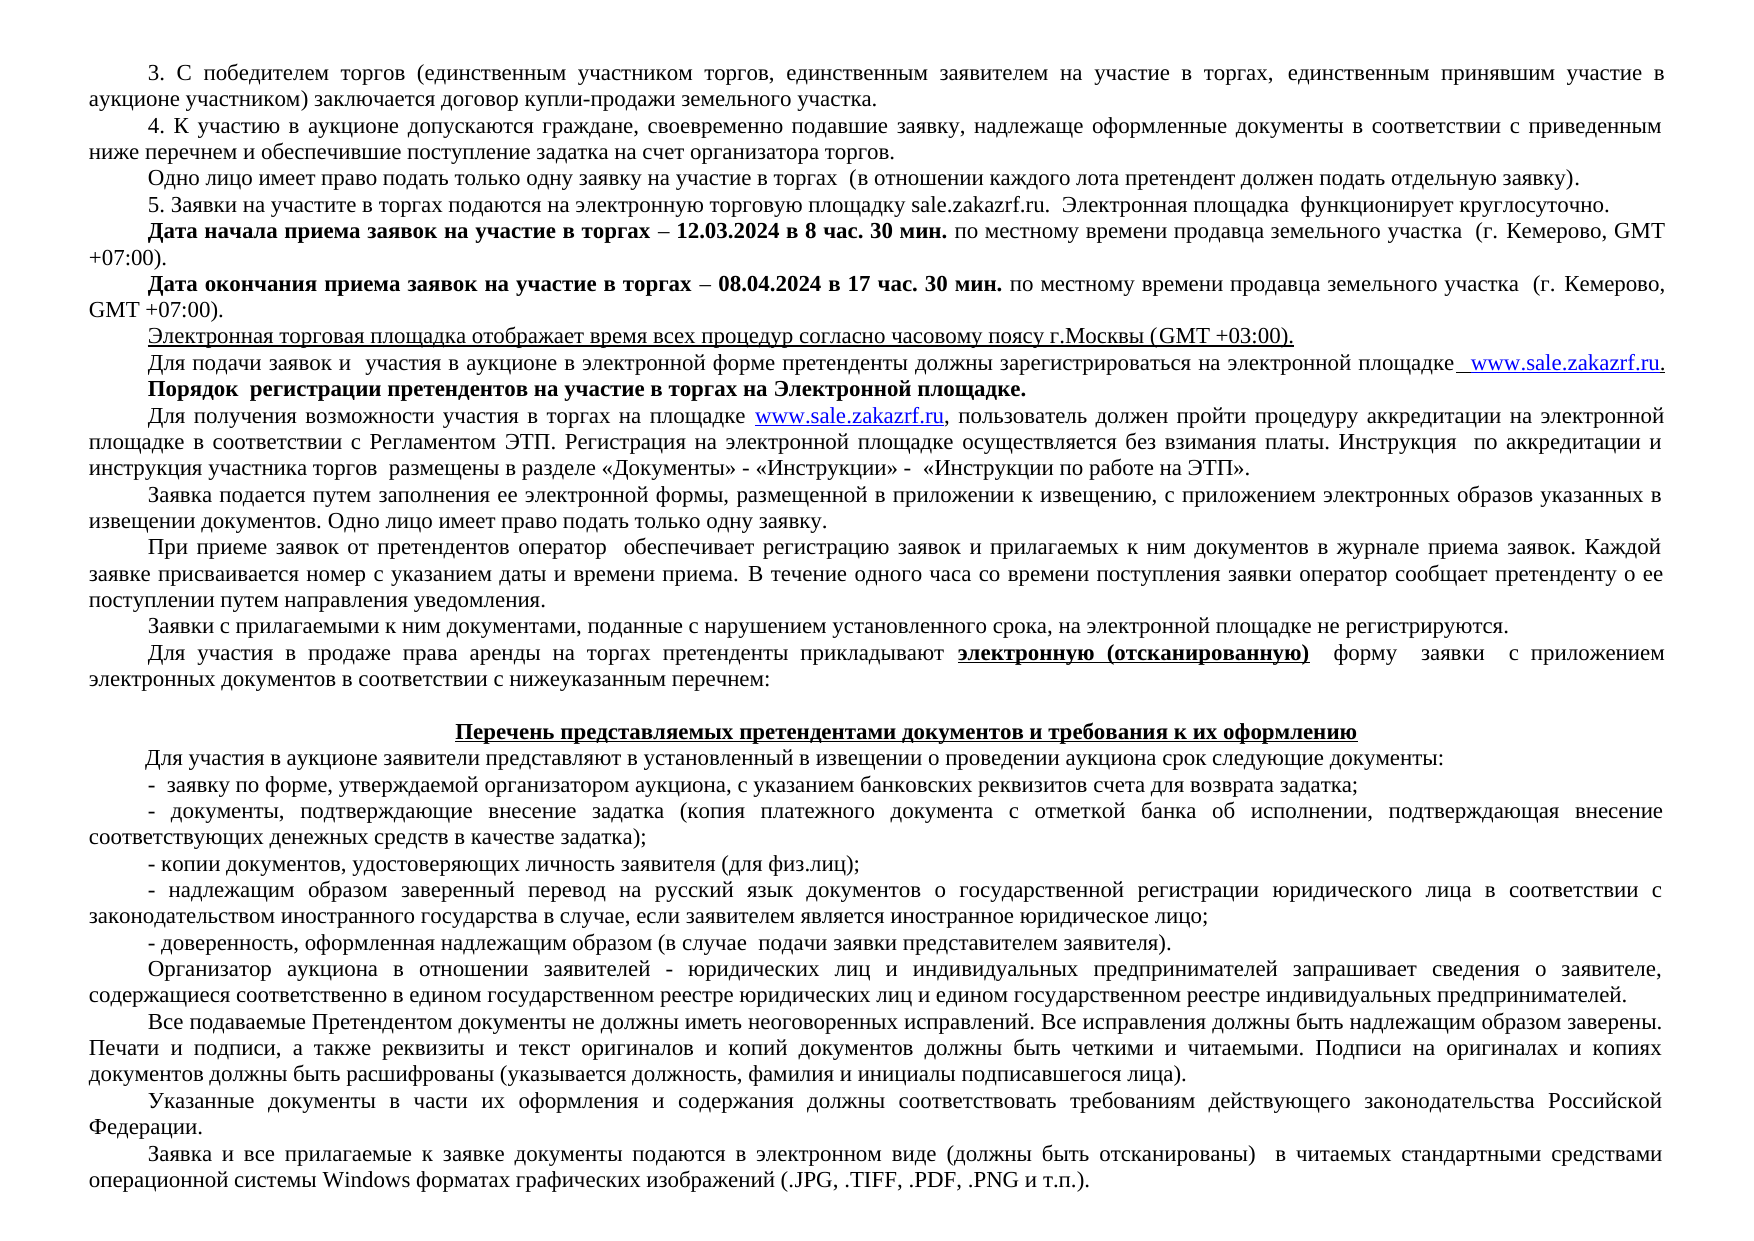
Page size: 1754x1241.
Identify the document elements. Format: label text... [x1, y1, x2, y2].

text 3. С победителем торгов (единственным участником торгов, единственным заявителем на участие в торгах, единственным принявшим участие в аукционе участником) заключается договор купли-продажи земельного участка. [89, 59, 1665, 112]
text Для участия в аукционе заявители представляют в установленный в извещении о проведении аукциона срок следующие документы: [89, 744, 1665, 771]
text Для подачи заявок и участия в аукционе в электронной форме претенденты должны зарегистрироваться на электронной площадке www.sale.zakazrf.ru. Порядок регистрации претендентов на участие в торгах на Электронной площадке. [148, 349, 1665, 402]
list Все подаваемые Претендентом документы не должны иметь неоговоренных исправлений. Все исправления должны быть надлежащим образом заверены. Печати и подписи, а также реквизиты и текст оригиналов и копий документов должны быть четкими и читаемыми. Подписи на оригиналах и копиях документов должны быть расшифрованы (указывается должность, фамилия и инициалы подписавшегося лица). [89, 1008, 1665, 1087]
text - заявку по форме, утверждаемой организатором аукциона, с указанием банковских реквизитов счета для возврата задатка; [89, 771, 1665, 797]
text Дата начала приема заявок на участие в торгах – 12.03.2024 в 8 час. 30 мин. по местному времени продавца земельного участка (г. Кемерово, GMT +07:00). [89, 217, 1665, 270]
text Для участия в продаже права аренды на торгах претенденты прикладывают электронную (отсканированную) форму заявки с приложением электронных документов в соответствии с нижеуказанным перечнем: [89, 639, 1665, 692]
text Перечень представляемых претендентами документов и требования к их оформлению [89, 718, 1665, 744]
text Одно лицо имеет право подать только одну заявку на участие в торгах (в отношении каждого лота претендент должен подать отдельную заявку). [89, 164, 1665, 191]
text 4. К участию в аукционе допускаются граждане, своевременно подавшие заявку, надлежаще оформленные документы в соответствии с приведенным ниже перечнем и обеспечившие поступление задатка на счет организатора торгов. [89, 112, 1665, 164]
text При приеме заявок от претендентов оператор обеспечивает регистрацию заявок и прилагаемых к ним документов в журнале приема заявок. Каждой заявке присваивается номер с указанием даты и времени приема. В течение одного часа со времени поступления заявки оператор сообщает претенденту о ее поступлении путем направления уведомления. [89, 533, 1665, 612]
text Заявка подается путем заполнения ее электронной формы, размещенной в приложении к извещению, с приложением электронных образов указанных в извещении документов. Одно лицо имеет право подать только одну заявку. [89, 481, 1665, 533]
text Для получения возможности участия в торгах на площадке www.sale.zakazrf.ru, пользователь должен пройти процедуру аккредитации на электронной площадке в соответствии с Регламентом ЭТП. Регистрация на электронной площадке осуществляется без взимания платы. Инструкция по аккредитации и инструкция участника торгов размещены в разделе «Документы» - «Инструкции» - «Инструкции по работе на ЭТП». [89, 402, 1665, 481]
text Указанные документы в части их оформления и содержания должны соответствовать требованиям действующего законодательства Российской Федерации. [89, 1087, 1665, 1139]
text - копии документов, удостоверяющих личность заявителя (для физ.лиц); [89, 850, 1665, 876]
text Заявки с прилагаемыми к ним документами, поданные с нарушением установленного срока, на электронной площадке не регистрируются. [89, 612, 1665, 639]
text - доверенность, оформленная надлежащим образом (в случае подачи заявки представителем заявителя). [89, 929, 1665, 955]
text 5. Заявки на участите в торгах подаются на электронную торговую площадку sale.zakazrf.ru. Электронная площадка функционирует круглосуточно. [89, 191, 1665, 217]
text Электронная торговая площадка отображает время всех процедур согласно часовому поясу г.Москвы (GMT +03:00). [89, 323, 1665, 349]
text - надлежащим образом заверенный перевод на русский язык документов о государственной регистрации юридического лица в соответствии с законодательством иностранного государства в случае, если заявителем является иностранное юридическое лицо; [89, 876, 1665, 929]
text Организатор аукциона в отношении заявителей - юридических лиц и индивидуальных предпринимателей запрашивает сведения о заявителе, содержащиеся соответственно в едином государственном реестре юридических лиц и едином государственном реестре индивидуальных предпринимателей. [89, 955, 1665, 1008]
text Дата окончания приема заявок на участие в торгах – 08.04.2024 в 17 час. 30 мин. по местному времени продавца земельного участка (г. Кемерово, GMT +07:00). [89, 270, 1665, 323]
text - документы, подтверждающие внесение задатка (копия платежного документа с отметкой банка об исполнении, подтверждающая внесение соответствующих денежных средств в качестве задатка); [89, 797, 1665, 850]
list Заявка и все прилагаемые к заявке документы подаются в электронном виде (должны быть отсканированы) в читаемых стандартными средствами операционной системы Windows форматах графических изображений (.JPG, .TIFF, .PDF, .PNG и т.п.). [89, 1139, 1665, 1192]
